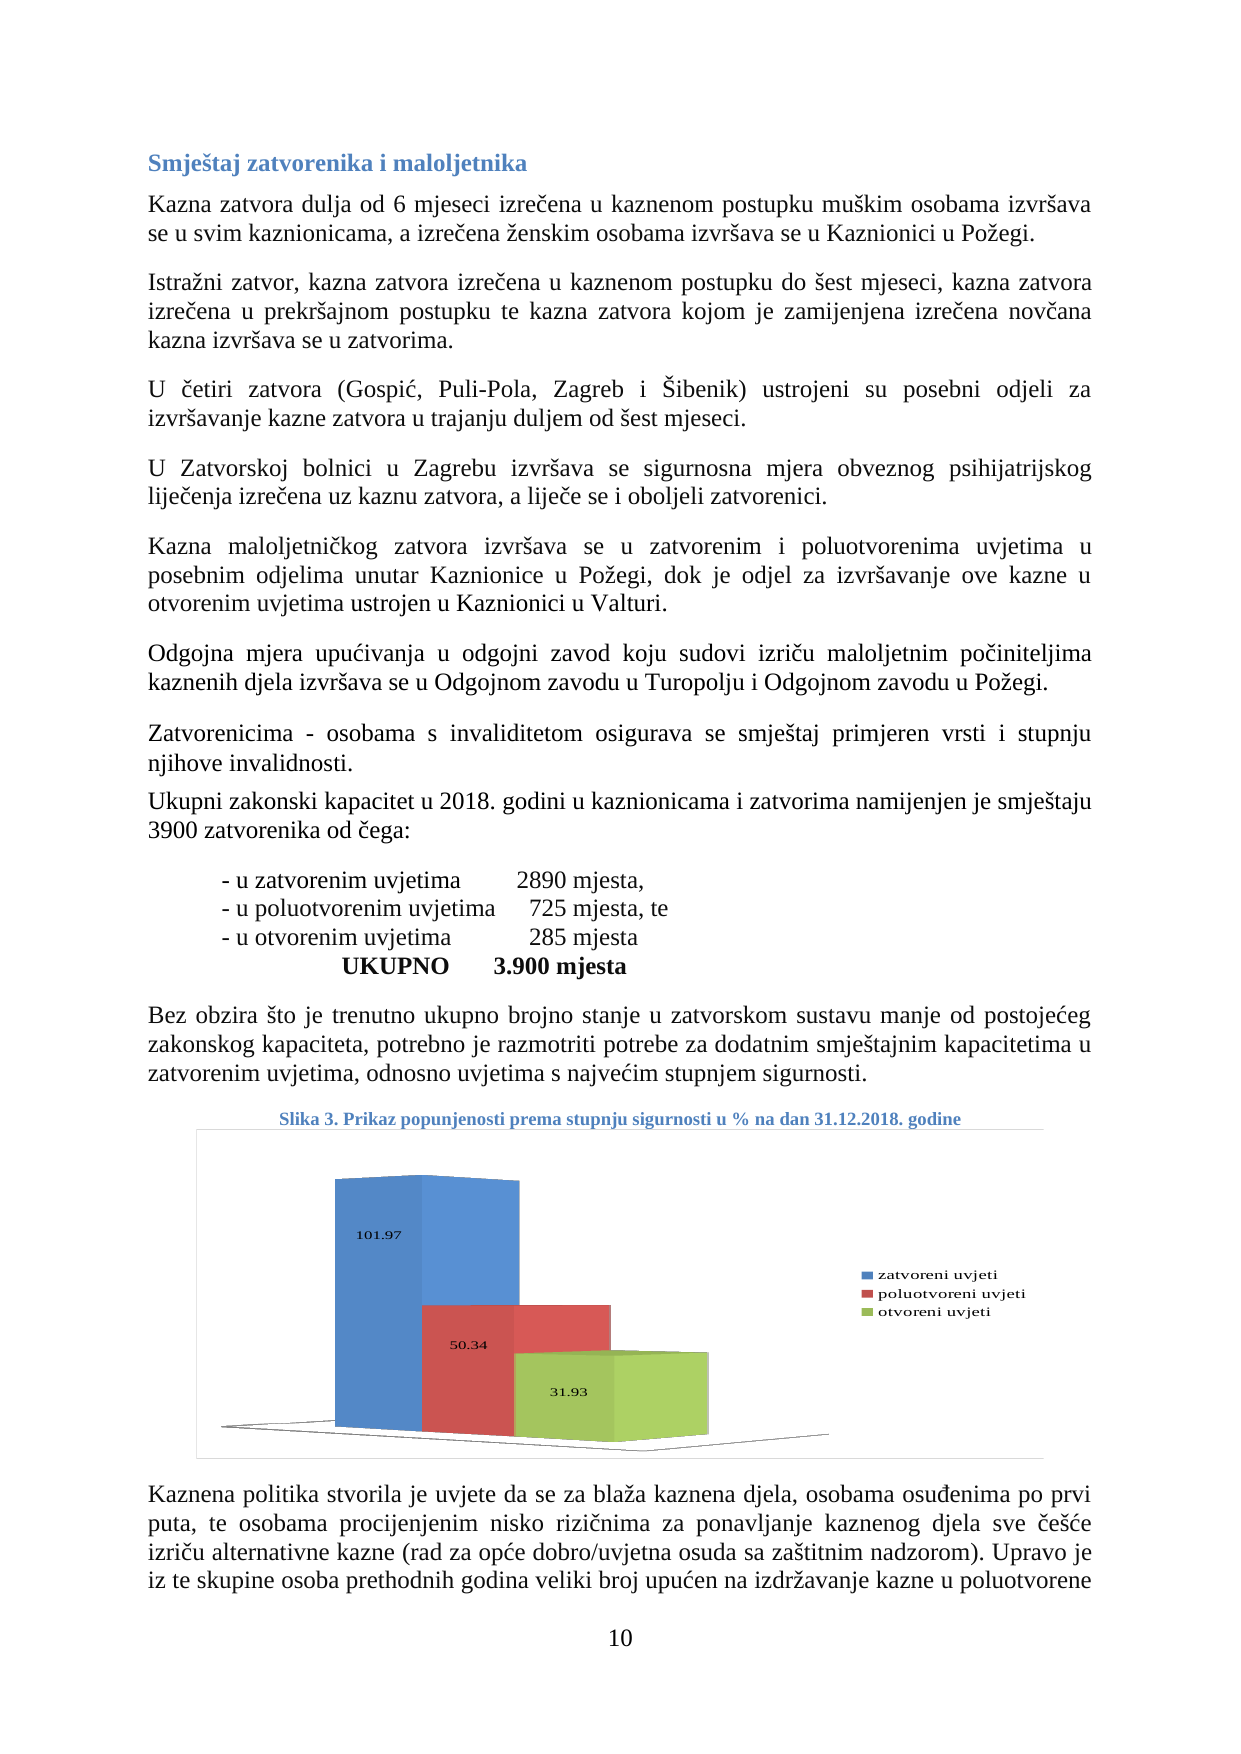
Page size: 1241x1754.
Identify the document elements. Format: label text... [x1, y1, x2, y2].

text Slika 3. Prikaz popunjenosti prema stupnju sigurnosti u % na dan 31.12.2018. godine [148, 1108, 1093, 1129]
text U Zatvorskoj bolnici u Zagrebu izvršava se sigurnosna mjera obveznog psihijatrijskog liječenja izrečena uz kaznu zatvora, a liječe se i oboljeli zatvorenici. [148, 453, 1093, 510]
text Istražni zatvor, kazna zatvora izrečena u kaznenom postupku do šest mjeseci, kazna zatvora izrečena u prekršajnom postupku te kazna zatvora kojom je zamijenjena izrečena novčana kazna izvršava se u zatvorima. [148, 267, 1093, 353]
text Ukupni zakonski kapacitet u 2018. godini u kaznionicama i zatvorima namijenjen je smještaju 3900 zatvorenika od čega: [148, 786, 1093, 844]
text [148, 1479, 1093, 1594]
text Odgojna mjera upućivanja u odgojni zavod koju sudovi izriču maloljetnim počiniteljima kaznenih djela izvršava se u Odgojnom zavodu u Turopolju i Odgojnom zavodu u Požegi. [148, 638, 1093, 696]
text - u otvorenim uvjetima 285 mjesta [221, 922, 1093, 951]
text Zatvorenicima - osobama s invaliditetom osigurava se smještaj primjeren vrsti i stupnju njihove invalidnosti. [148, 716, 1093, 776]
text - u zatvorenim uvjetima 2890 mjesta, [221, 865, 1093, 893]
text U četiri zatvora (Gospić, Puli-Pola, Zagreb i Šibenik) ustrojeni su posebni odjeli za izvršavanje kazne zatvora u trajanju duljem od šest mjeseci. [148, 374, 1093, 432]
subtitle Smještaj zatvorenika i maloljetnika [148, 148, 1093, 176]
text UKUPNO 3.900 mjesta [148, 951, 1093, 980]
text - u poluotvorenim uvjetima 725 mjesta, te [221, 893, 1093, 922]
text Kazna maloljetničkog zatvora izvršava se u zatvorenim i poluotvorenima uvjetima u posebnim odjelima unutar Kaznionice u Požegi, dok je odjel za izvršavanje ove kazne u otvorenim uvjetima ustrojen u Kaznionici u Valturi. [148, 531, 1093, 617]
text Kazna zatvora dulja od 6 mjeseci izrečena u kaznenom postupku muškim osobama izvršava se u svim kaznionicama, a izrečena ženskim osobama izvršava se u Kaznionici u Požegi. [148, 189, 1093, 246]
text Bez obzira što je trenutno ukupno brojno stanje u zatvorskom sustavu manje od postojećeg zakonskog kapaciteta, potrebno je razmotriti potrebe za dodatnim smještajnim kapacitetima u zatvorenim uvjetima, odnosno uvjetima s najvećim stupnjem sigurnosti. [148, 1001, 1093, 1087]
